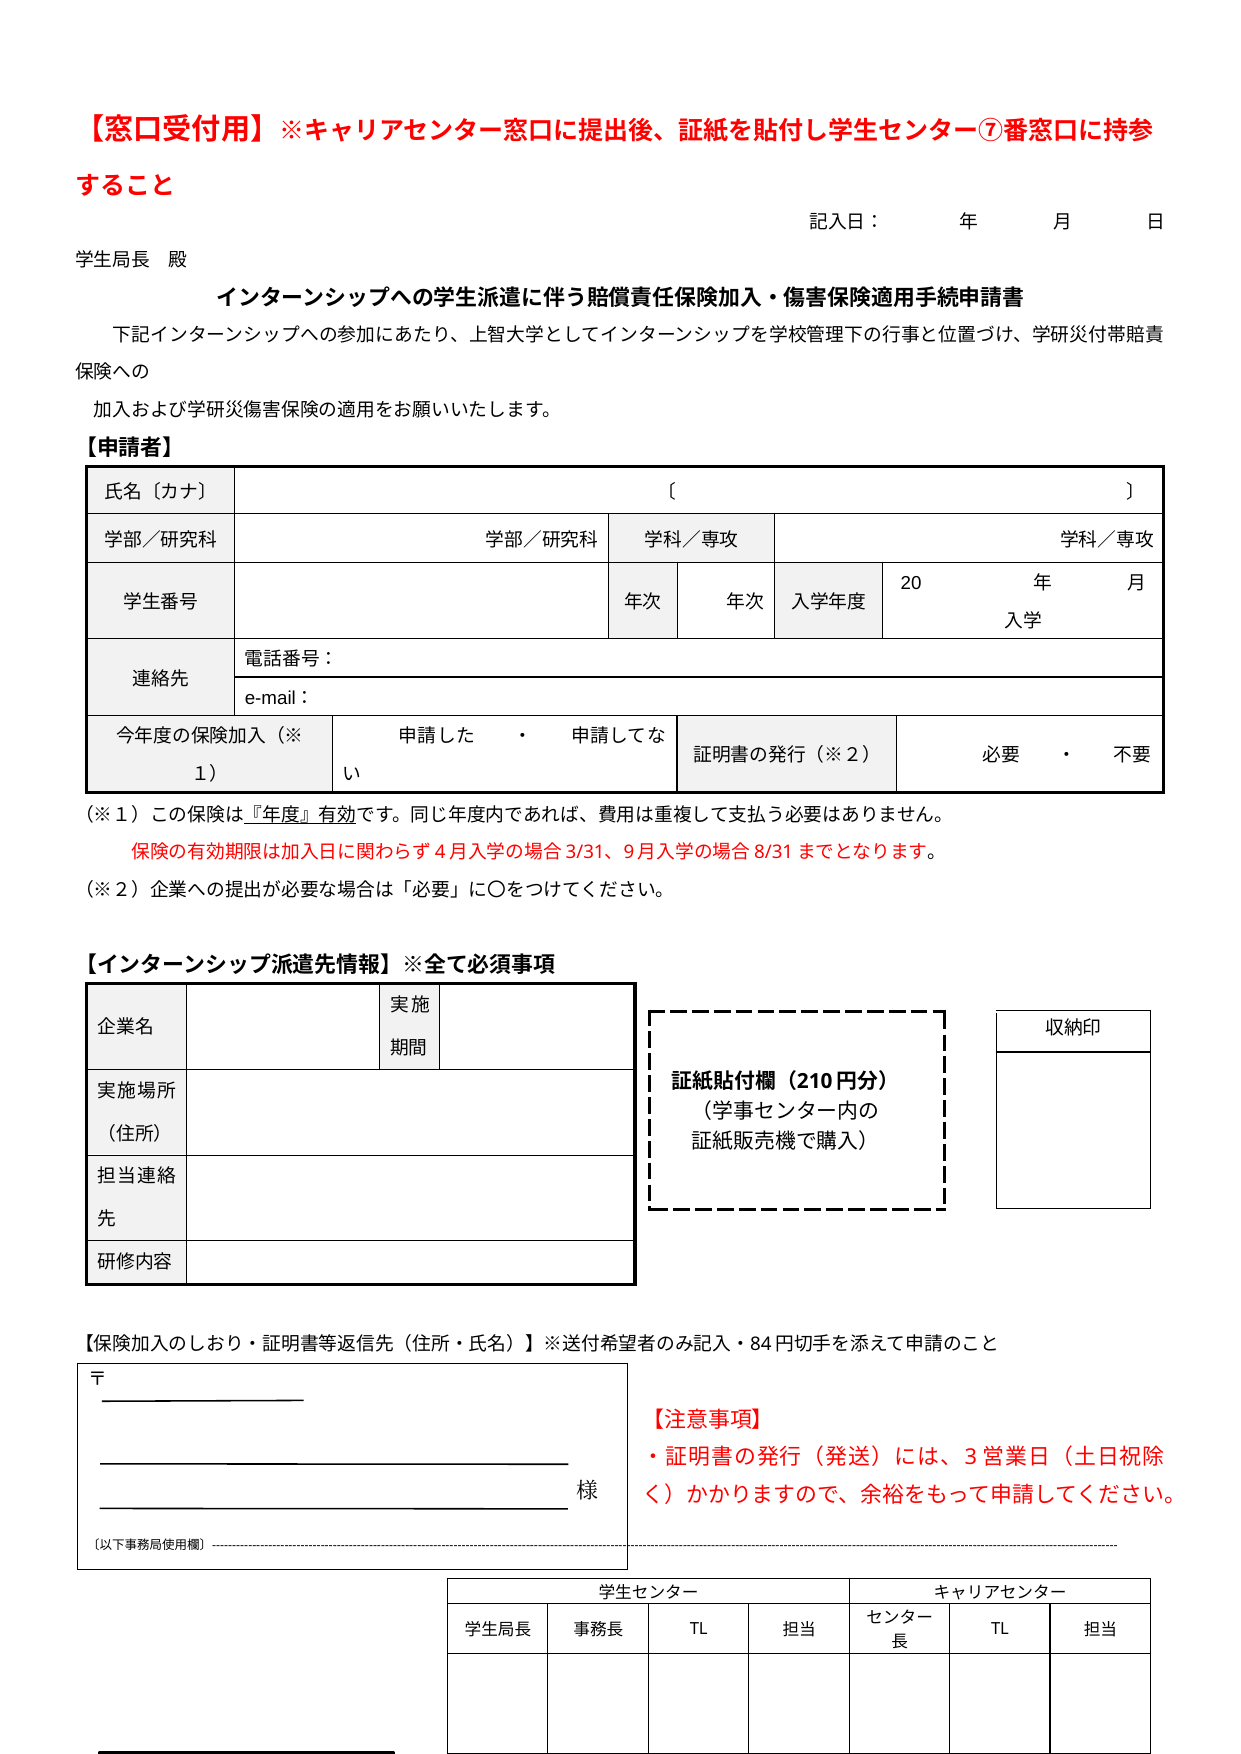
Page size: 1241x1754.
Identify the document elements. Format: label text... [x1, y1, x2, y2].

table_cell e-mail： [235, 678, 1162, 715]
text 【注意事項】 [628, 1399, 1165, 1436]
table_header 氏名〔カナ〕 [88, 468, 234, 513]
table_cell 担当連絡先 [88, 1156, 186, 1240]
table_header 実施期間 [380, 985, 439, 1069]
text 【保険加入のしおり・証明書等返信先（住所・氏名）】※送付希望者のみ記入・84円切手を添えて申請のこと [75, 1324, 1165, 1361]
table_cell [235, 563, 608, 638]
text 加入および学研災傷害保険の適用をお願いいたします。 [75, 389, 1165, 427]
table_cell 学科／専攻 [609, 514, 774, 562]
table_header [650, 1013, 944, 1208]
text （※１）この保険は『年度』有効です。同じ年度内であれば、費用は重複して支払う必要はありません。 [75, 794, 1165, 832]
table_cell [1051, 1654, 1150, 1753]
table_cell 入学年度 [775, 563, 882, 638]
table_cell 事務長 [548, 1604, 648, 1652]
table_header [187, 985, 379, 1069]
table_cell TL [950, 1604, 1049, 1652]
table_cell 担当 [1051, 1604, 1150, 1652]
table_cell 連絡先 [88, 639, 234, 715]
table_cell 学生番号 [88, 563, 234, 638]
table_header 〔 〕 [235, 468, 1162, 513]
text 下記インターンシップへの参加にあたり、上智大学としてインターンシップを学校管理下の行事と位置づけ、学研災付帯賠責保険への [75, 314, 1165, 389]
table_cell [749, 1654, 849, 1753]
table_cell 学部／研究科 [88, 514, 234, 562]
table_cell 学科／専攻 [775, 514, 1162, 562]
table_cell 実施場所（住所） [88, 1070, 186, 1154]
table_cell [649, 1654, 748, 1753]
table_cell 20 年 月入学 [883, 563, 1162, 638]
table_header [440, 985, 633, 1069]
text 【窓口受付用】※キャリアセンター窓口に提出後、証紙を貼付し学生センター⑦番窓口に持参すること [75, 89, 1165, 202]
table_header 学生センター [448, 1579, 849, 1603]
table_cell [850, 1654, 949, 1753]
table_cell [187, 1070, 633, 1154]
text （※２）企業への提出が必要な場合は「必要」に〇をつけてください。 [75, 869, 1165, 907]
table_cell 担当 [749, 1604, 849, 1652]
table_cell [187, 1241, 633, 1283]
table_header [944, 1010, 996, 1208]
text 学生局長 殿 [75, 239, 1165, 277]
table_cell 申請した ・ 申請してない [333, 716, 676, 791]
table_cell センター長 [850, 1604, 949, 1652]
table_cell 今年度の保険加入（※１） [88, 716, 332, 791]
table_cell 年次 [609, 563, 677, 638]
table_cell 証明書の発行（※２） [678, 716, 896, 791]
text 保険の有効期限は加入日に関わらず4月入学の場合3/31、9月入学の場合8/31までとなります。 [75, 832, 1165, 869]
table_cell 学部／研究科 [235, 514, 608, 562]
table_cell TL [649, 1604, 748, 1652]
table_cell [187, 1156, 633, 1240]
table_cell [448, 1654, 547, 1753]
table_cell 電話番号： [235, 639, 1162, 676]
text 記入日： 年 月 日 [75, 202, 1165, 239]
text インターンシップへの学生派遣に伴う賠償責任保険加入・傷害保険適用手続申請書 [75, 277, 1165, 314]
table_cell [548, 1654, 648, 1753]
table_header 〒 [78, 1364, 627, 1569]
table_header キャリアセンター [850, 1579, 1150, 1603]
table_header 収納印 [996, 1011, 1150, 1051]
table_cell [950, 1654, 1049, 1753]
table_cell 学生局長 [448, 1604, 547, 1652]
table_cell 必要 ・ 不要 [897, 716, 1162, 791]
text 【インターンシップ派遣先情報】※全て必須事項 [75, 944, 1165, 982]
table_header 企業名 [88, 985, 186, 1069]
text ・証明書の発行（発送）には、3営業日（土日祝除く）かかりますので、余裕をもって申請してください。 [628, 1436, 1165, 1511]
table_cell 年次 [678, 563, 774, 638]
table_cell [997, 1053, 1150, 1208]
table_cell 研修内容 [88, 1241, 186, 1283]
text 【申請者】 [75, 427, 1165, 464]
